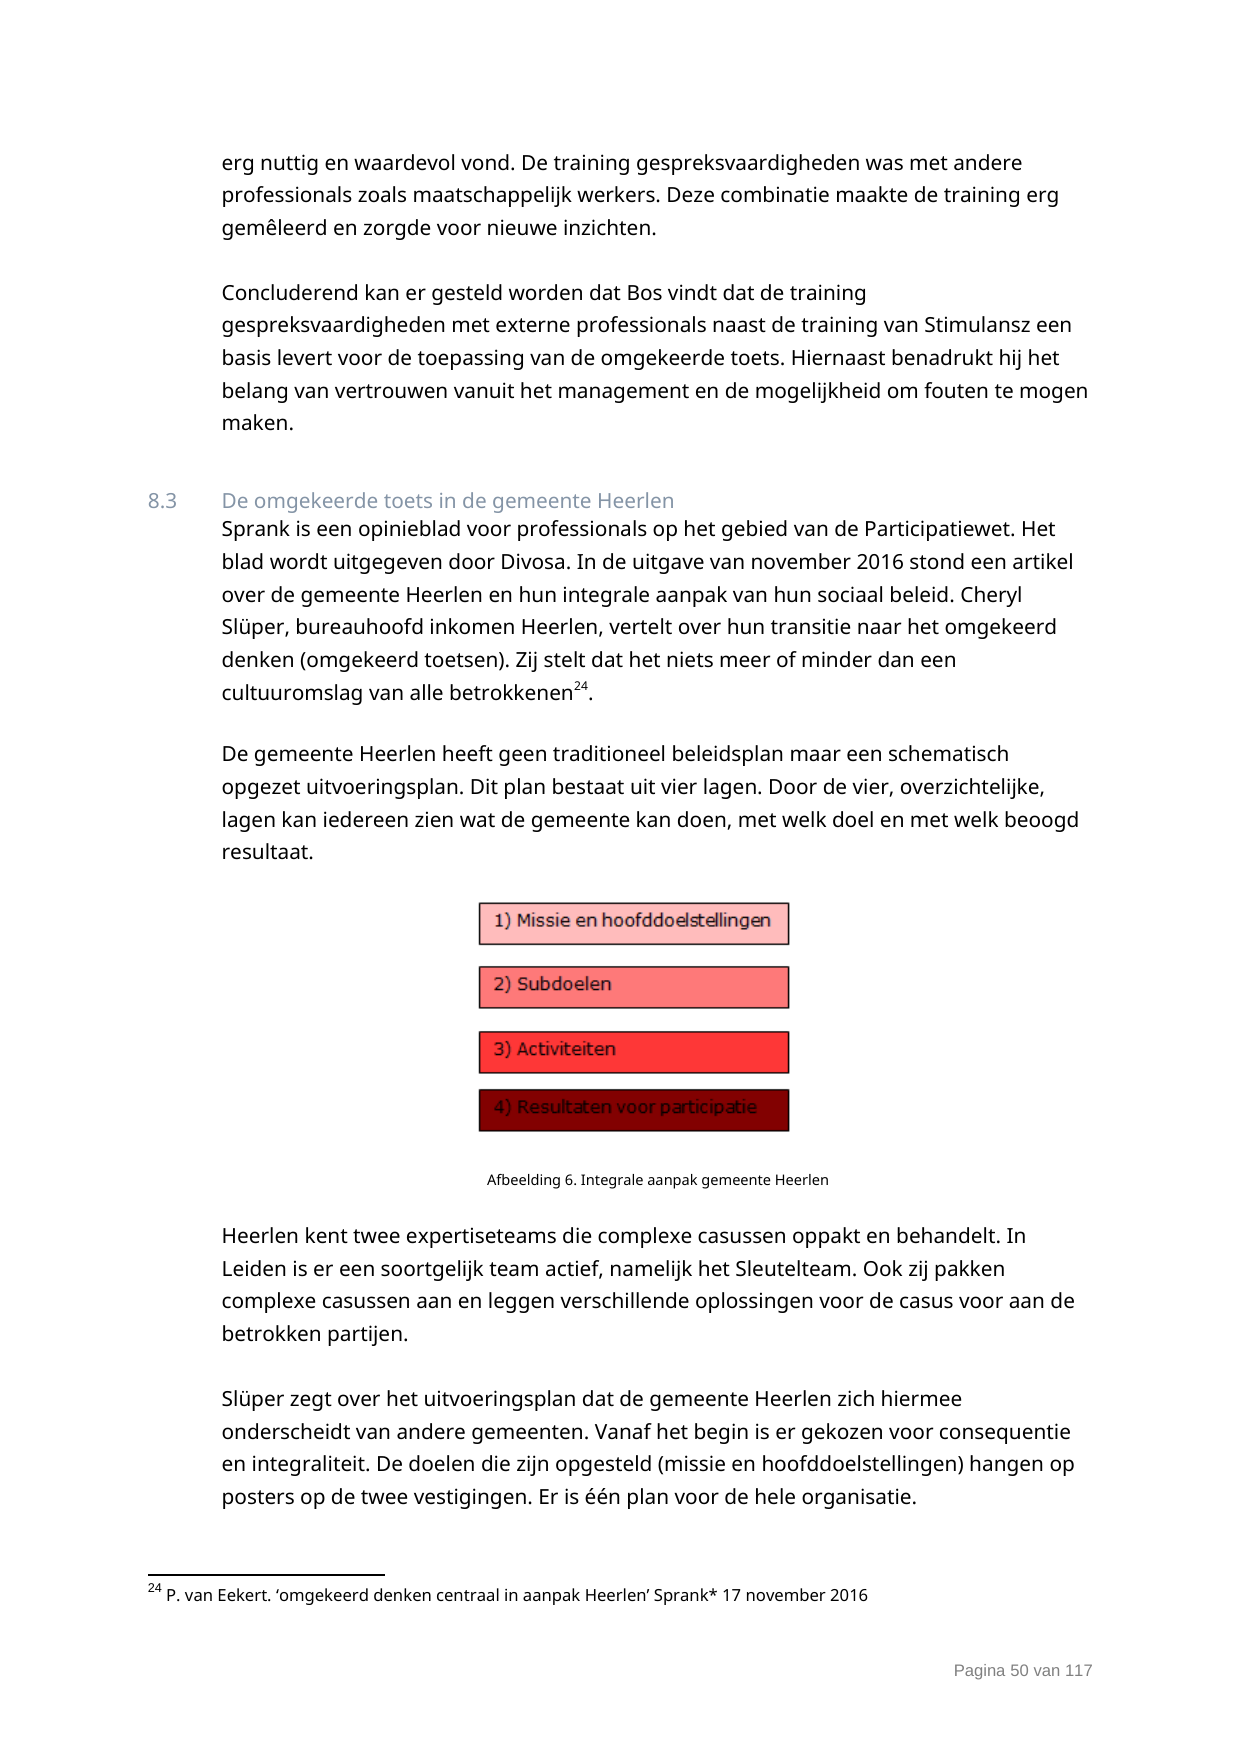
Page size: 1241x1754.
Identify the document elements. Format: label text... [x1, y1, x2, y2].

text Concluderend kan er gesteld worden dat Bos vindt dat de training gespreksvaardigheden met externe professionals naast de training van Stimulansz een basis levert voor de toepassing van de omgekeerde toets. Hiernaast benadrukt hij het belang van vertrouwen vanuit het management en de mogelijkheid om fouten te mogen maken. [221, 278, 1093, 437]
text Slüper zegt over het uitvoeringsplan dat de gemeente Heerlen zich hiermee onderscheidt van andere gemeenten. Vanaf het begin is er gekozen voor consequentie en integraliteit. De doelen die zijn opgesteld (missie en hoofddoelstellingen) hangen op posters op de twee vestigingen. Er is één plan voor de hele organisatie. [221, 1384, 1093, 1510]
text Heerlen kent twee expertiseteams die complexe casussen oppakt en behandelt. In Leiden is er een soortgelijk team actief, namelijk het Sleutelteam. Ook zij pakken complexe casussen aan en leggen verschillende oplossingen voor de casus voor aan de betrokken partijen. [221, 1221, 1093, 1347]
text De gemeente Heerlen heeft geen traditioneel beleidsplan maar een schematisch opgezet uitvoeringsplan. Dit plan bestaat uit vier lagen. Door de vier, overzichtelijke, lagen kan iedereen zien wat de gemeente kan doen, met welk doel en met welk beoogd resultaat. [221, 739, 1093, 866]
subtitle 8.3 De omgekeerde toets in de gemeente Heerlen [148, 486, 1093, 514]
text Sprank is een opinieblad voor professionals op het gebied van de Participatiewet. Het blad wordt uitgegeven door Divosa. In de uitgave van november 2016 stond een artikel over de gemeente Heerlen en hun integrale aanpak van hun sociaal beleid. Cheryl Slüper, bureauhoofd inkomen Heerlen, vertelt over hun transitie naar het omgekeerd denken (omgekeerd toetsen). Zij stelt dat het niets meer of minder dan een cultuuromslag van alle betrokkenen. [221, 514, 1093, 706]
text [221, 148, 1093, 241]
picture [451, 879, 802, 1176]
